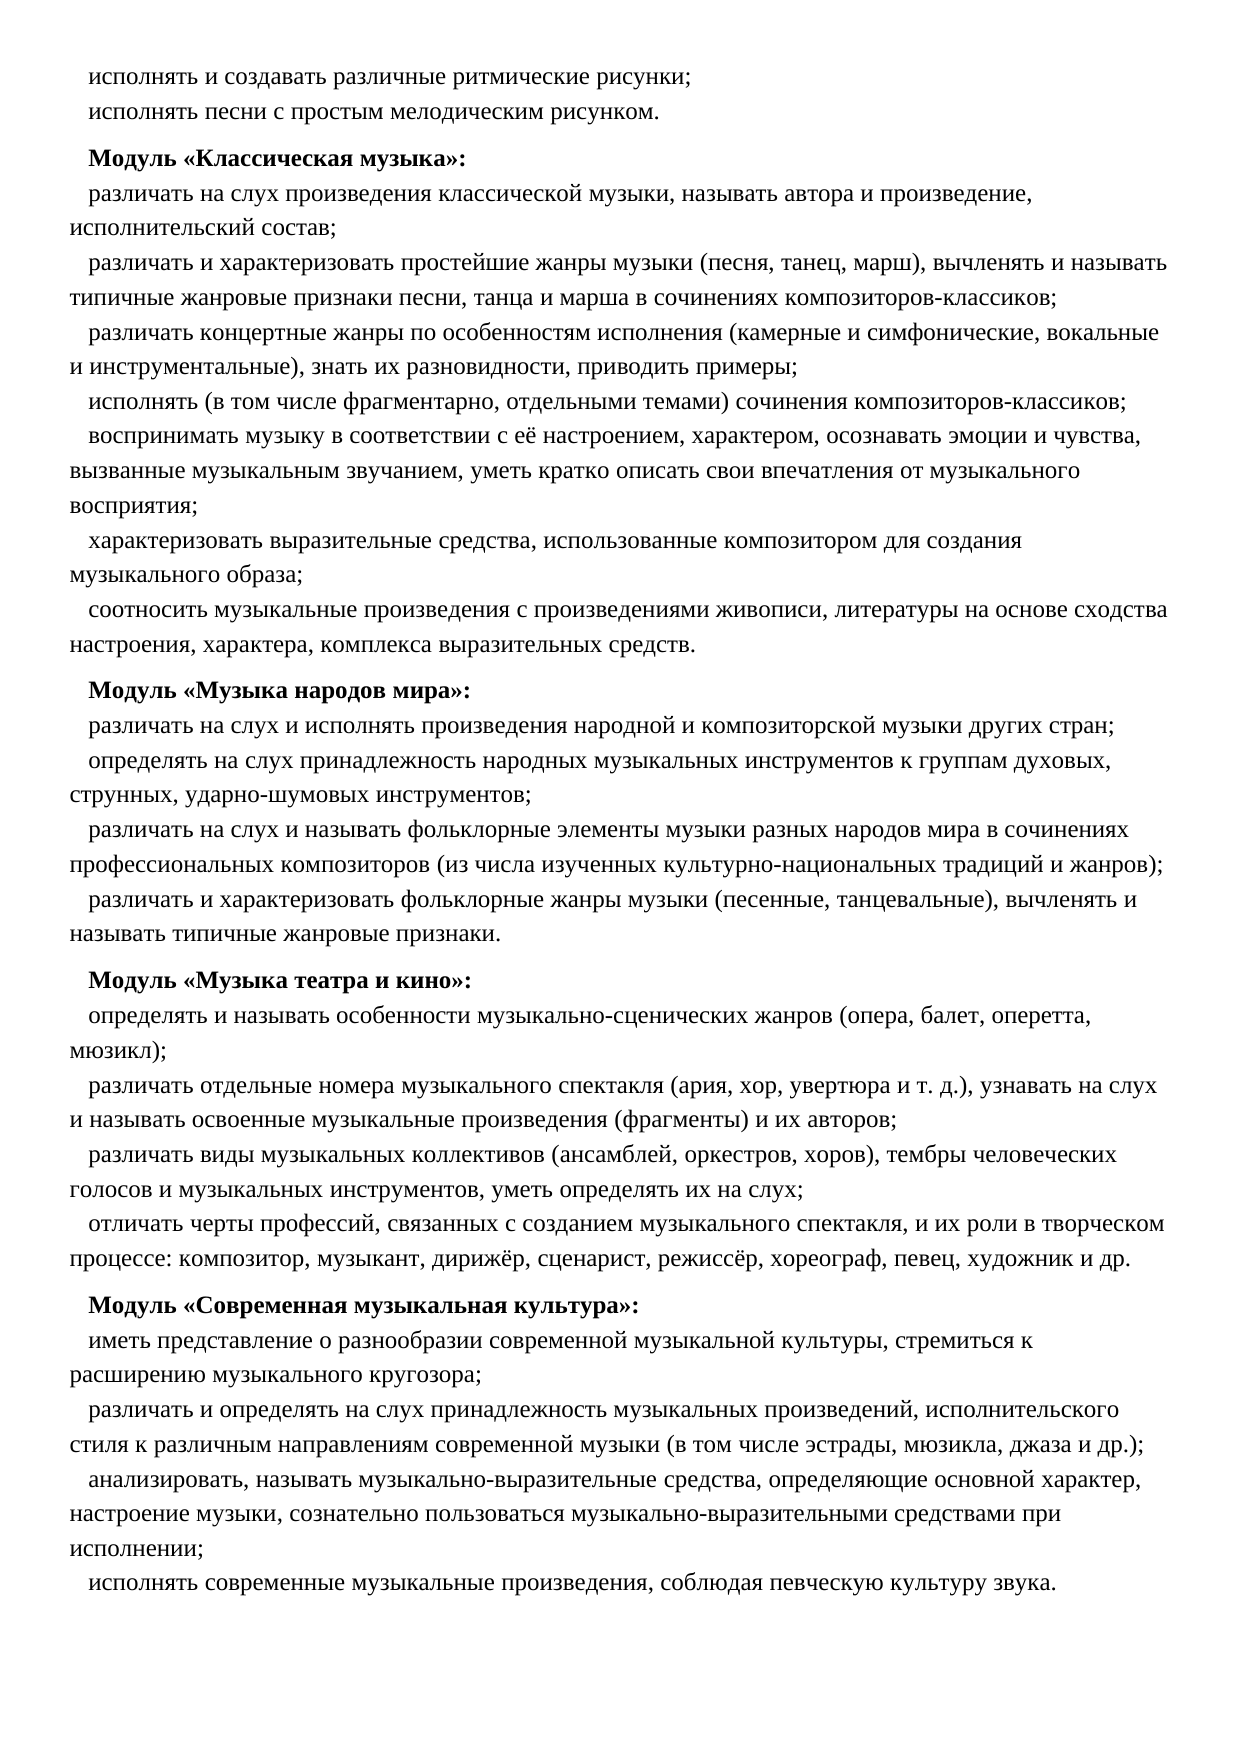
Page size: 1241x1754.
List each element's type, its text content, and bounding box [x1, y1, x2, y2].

text различать на слух и называть фольклорные элементы музыки разных народов мира в сочинениях профессиональных композиторов (из числа изученных культурно-национальных традиций и жанров); [69, 814, 1182, 878]
text различать и характеризовать простейшие жанры музыки (песня, танец, марш), вычленять и называть типичные жанровые признаки песни, танца и марша в сочинениях композиторов-классиков; [69, 247, 1182, 311]
text характеризовать выразительные средства, использованные композитором для создания музыкального образа; [69, 525, 1167, 588]
text различать и характеризовать фольклорные жанры музыки (песенные, танцевальные), вычленять и называть типичные жанровые признаки. [69, 884, 1182, 947]
text Модуль «Музыка театра и кино»: [88, 965, 1182, 994]
text исполнять и создавать различные ритмические рисунки; исполнять песни с простым мелодическим рисунком. [88, 61, 756, 124]
text определять и называть особенности музыкально-сценических жанров (опера, балет, оперетта, мюзикл); [69, 1000, 1094, 1064]
text исполнять (в том числе фрагментарно, отдельными темами) сочинения композиторов-классиков; воспринимать музыку в соответствии с её настроением, характером, осознавать эмоции и чувства, [88, 386, 1182, 449]
text различать концертные жанры по особенностям исполнения (камерные и симфонические, вокальные и инструментальные), знать их разновидности, приводить примеры; [69, 317, 1162, 380]
text различать на слух произведения классической музыки, называть автора и произведение, исполнительский состав; [69, 178, 1182, 241]
text Модуль «Музыка народов мира»: [88, 675, 1182, 704]
text различать на слух и исполнять произведения народной и композиторской музыки других стран; определять на слух принадлежность народных музыкальных инструментов к группам духовых, [88, 710, 1118, 773]
text струнных, ударно-шумовых инструментов; [69, 779, 1182, 808]
text исполнять современные музыкальные произведения, соблюдая певческую культуру звука. [88, 1568, 1182, 1596]
text различать отдельные номера музыкального спектакля (ария, хор, увертюра и т. д.), узнавать на слух и называть освоенные музыкальные произведения (фрагменты) и их авторов; [69, 1070, 1161, 1133]
text различать виды музыкальных коллективов (ансамблей, оркестров, хоров), тембры человеческих голосов и музыкальных инструментов, уметь определять их на слух; [69, 1139, 1182, 1202]
text вызванные музыкальным звучанием, уметь кратко описать свои впечатления от музыкального восприятия; [69, 455, 1182, 519]
text Модуль «Классическая музыка»: [88, 143, 1182, 172]
text различать и определять на слух принадлежность музыкальных произведений, исполнительского стиля к различным направлениям современной музыки (в том числе эстрады, мюзикла, джаза и др.); [69, 1394, 1167, 1458]
text соотносить музыкальные произведения с произведениями живописи, литературы на основе сходства настроения, характера, комплекса выразительных средств. [69, 594, 1171, 657]
text анализировать, называть музыкально-выразительные средства, определяющие основной характер, настроение музыки, сознательно пользоваться музыкально-выразительными средствами при исполнении; [69, 1464, 1182, 1562]
text Модуль «Современная музыкальная культура»: [88, 1290, 1182, 1319]
text иметь представление о разнообразии современной музыкальной культуры, стремиться к расширению музыкального кругозора; [69, 1325, 1036, 1388]
text отличать черты профессий, связанных с созданием музыкального спектакля, и их роли в творческом процессе: композитор, музыкант, дирижёр, сценарист, режиссёр, хореограф, певец, художник и др. [69, 1208, 1182, 1272]
